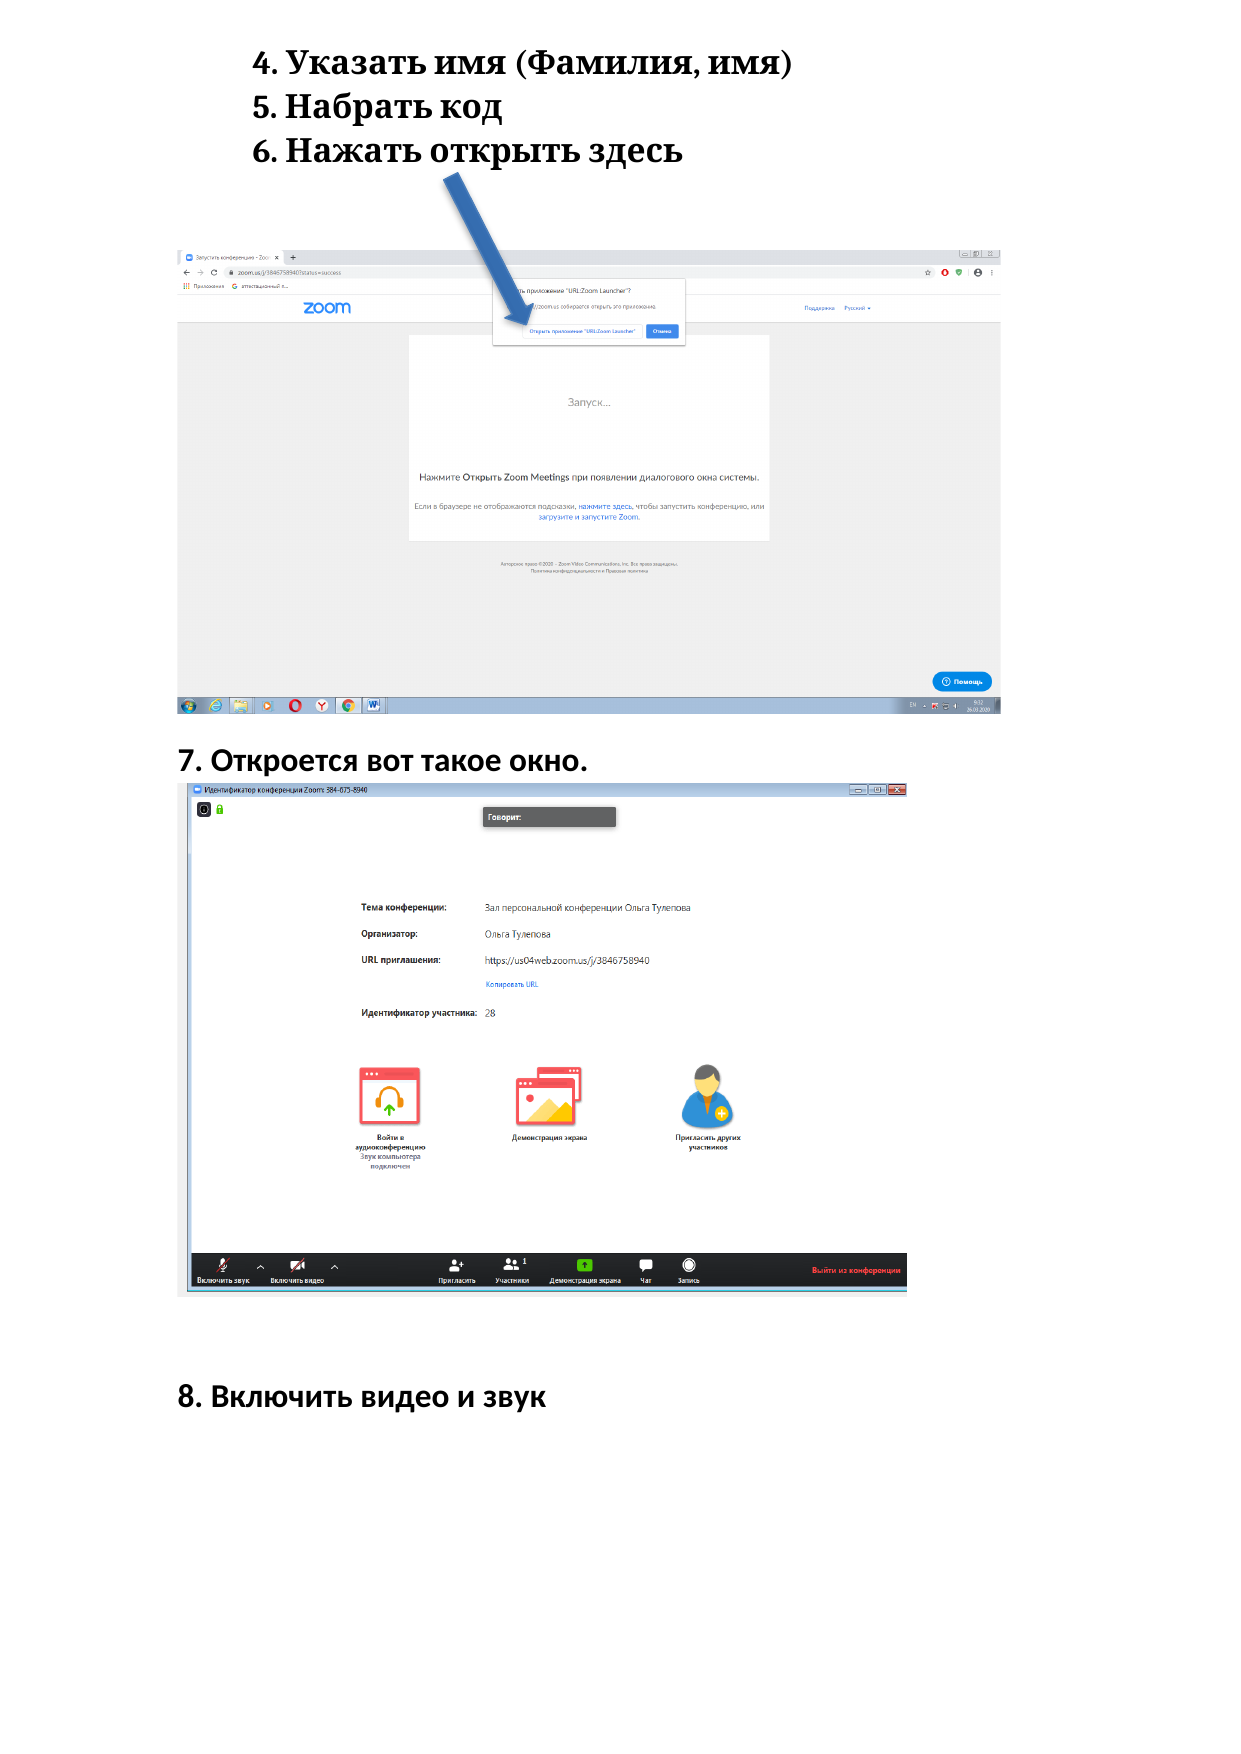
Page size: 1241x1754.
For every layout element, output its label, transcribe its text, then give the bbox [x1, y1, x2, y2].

list 6. Нажать открыть здесь [252, 132, 1152, 171]
text 8. Включить видео и звук [177, 1375, 1152, 1416]
list 5. Набрать код [252, 88, 1152, 127]
list 4. Указать имя (Фамилия, имя) [252, 44, 1152, 83]
picture [177, 783, 907, 1297]
picture [177, 250, 1001, 714]
